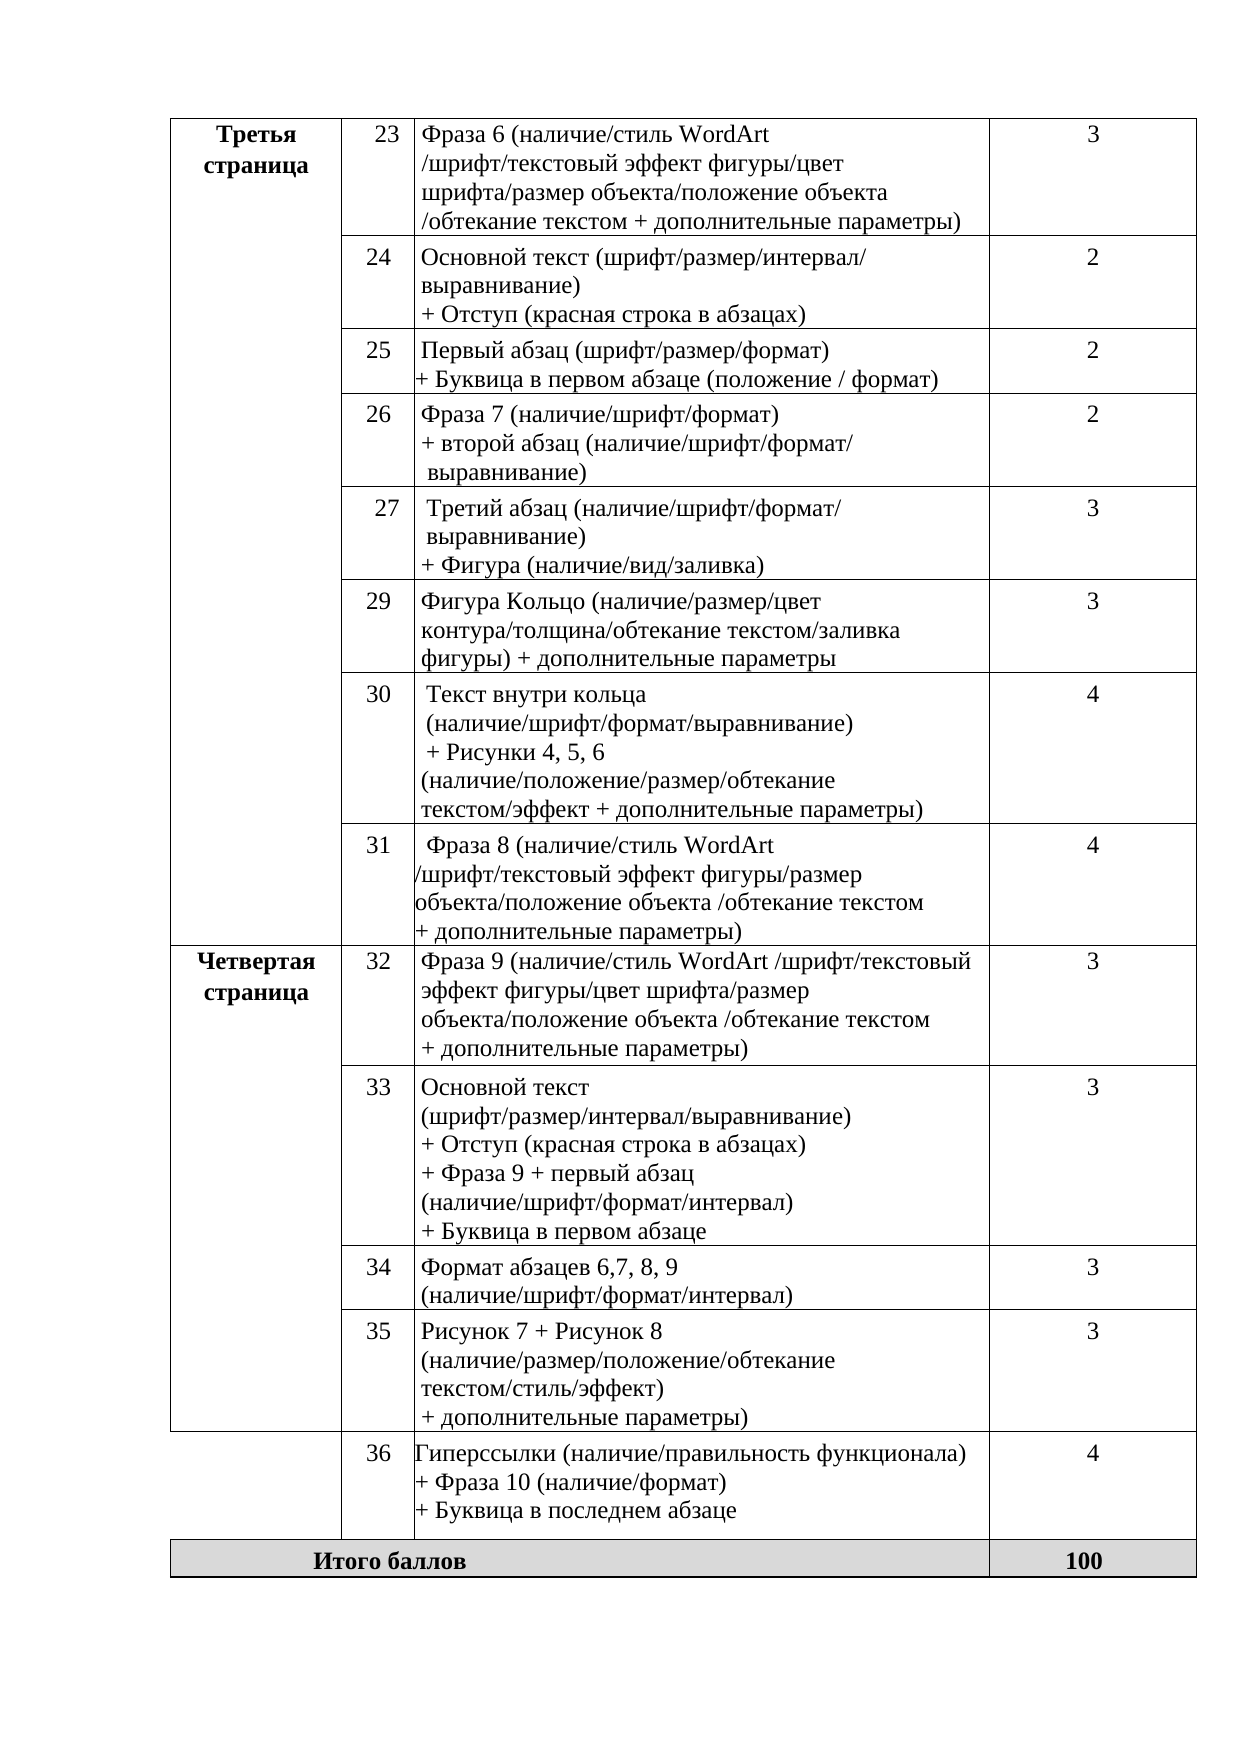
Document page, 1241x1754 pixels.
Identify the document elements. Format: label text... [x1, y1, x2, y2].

table_cell 2 [990, 394, 1196, 486]
table_cell Фигура Кольцо (наличие/размер/цвет контура/толщина/обтекание текстом/заливка фигуры) + дополнительные параметры [415, 580, 989, 672]
table_cell Третья страница [171, 119, 341, 945]
table_cell 34 [342, 1246, 414, 1309]
table_cell 3 [990, 1310, 1196, 1431]
table_cell Итого баллов [171, 1540, 989, 1576]
table_cell Первый абзац (шрифт/размер/формат) + Буквица в первом абзаце (положение / формат) [415, 329, 989, 392]
table_cell Основной текст (шрифт/размер/интервал/ выравнивание) + Отступ (красная строка в абзацах) [415, 236, 989, 328]
table_cell Фраза 7 (наличие/шрифт/формат) + второй абзац (наличие/шрифт/формат/ выравнивание) [415, 394, 989, 486]
table_cell 3 [990, 1246, 1196, 1309]
table_cell Фраза 8 (наличие/стиль WordArt /шрифт/текстовый эффект фигуры/размер объекта/положение объекта /обтекание текстом + дополнительные параметры) [415, 824, 989, 945]
table_cell Основной текст (шрифт/размер/интервал/выравнивание) + Отступ (красная строка в абзацах) + Фраза 9 + первый абзац (наличие/шрифт/формат/интервал) + Буквица в первом абзаце [415, 1066, 989, 1244]
table_cell 4 [990, 824, 1196, 945]
table_cell Текст внутри кольца (наличие/шрифт/формат/выравнивание) + Рисунки 4, 5, 6 (наличие/положение/размер/обтекание текстом/эффект + дополнительные параметры) [415, 673, 989, 823]
table_cell 4 [990, 1432, 1196, 1539]
table_cell 31 [342, 824, 414, 945]
table_cell Рисунок 7 + Рисунок 8 (наличие/размер/положение/обтекание текстом/стиль/эффект) + дополнительные параметры) [415, 1310, 989, 1431]
table_cell 23 [342, 119, 414, 235]
table_cell Гиперссылки (наличие/правильность функционала) + Фраза 10 (наличие/формат) + Буквица в последнем абзаце [415, 1432, 989, 1539]
table_cell 24 [342, 236, 414, 328]
table_cell Фраза 6 (наличие/стиль WordArt /шрифт/текстовый эффект фигуры/цвет шрифта/размер объекта/положение объекта /обтекание текстом + дополнительные параметры) [415, 119, 989, 235]
table_cell 26 [342, 394, 414, 486]
table_cell Формат абзацев 6,7, 8, 9 (наличие/шрифт/формат/интервал) [415, 1246, 989, 1309]
table_cell Третий абзац (наличие/шрифт/формат/ выравнивание) + Фигура (наличие/вид/заливка) [415, 487, 989, 579]
table_cell 25 [342, 329, 414, 392]
table_cell 3 [990, 946, 1196, 1065]
table_cell 2 [990, 329, 1196, 392]
table_cell 3 [990, 487, 1196, 579]
table_cell 2 [990, 236, 1196, 328]
table_cell Фраза 9 (наличие/стиль WordArt /шрифт/текстовый эффект фигуры/цвет шрифта/размер объекта/положение объекта /обтекание текстом + дополнительные параметры) [415, 946, 989, 1065]
table_cell 27 [342, 487, 414, 579]
table_cell 35 [342, 1310, 414, 1431]
table_cell 33 [342, 1066, 414, 1244]
table_cell 3 [990, 1066, 1196, 1244]
table_cell Четвертая страница [171, 946, 341, 1431]
table_cell 100 [990, 1540, 1196, 1576]
table_cell 3 [990, 119, 1196, 235]
table_cell 30 [342, 673, 414, 823]
table_cell 4 [990, 673, 1196, 823]
table_cell 29 [342, 580, 414, 672]
table_cell 36 [342, 1432, 414, 1539]
table_cell 32 [342, 946, 414, 1065]
table_cell 3 [990, 580, 1196, 672]
